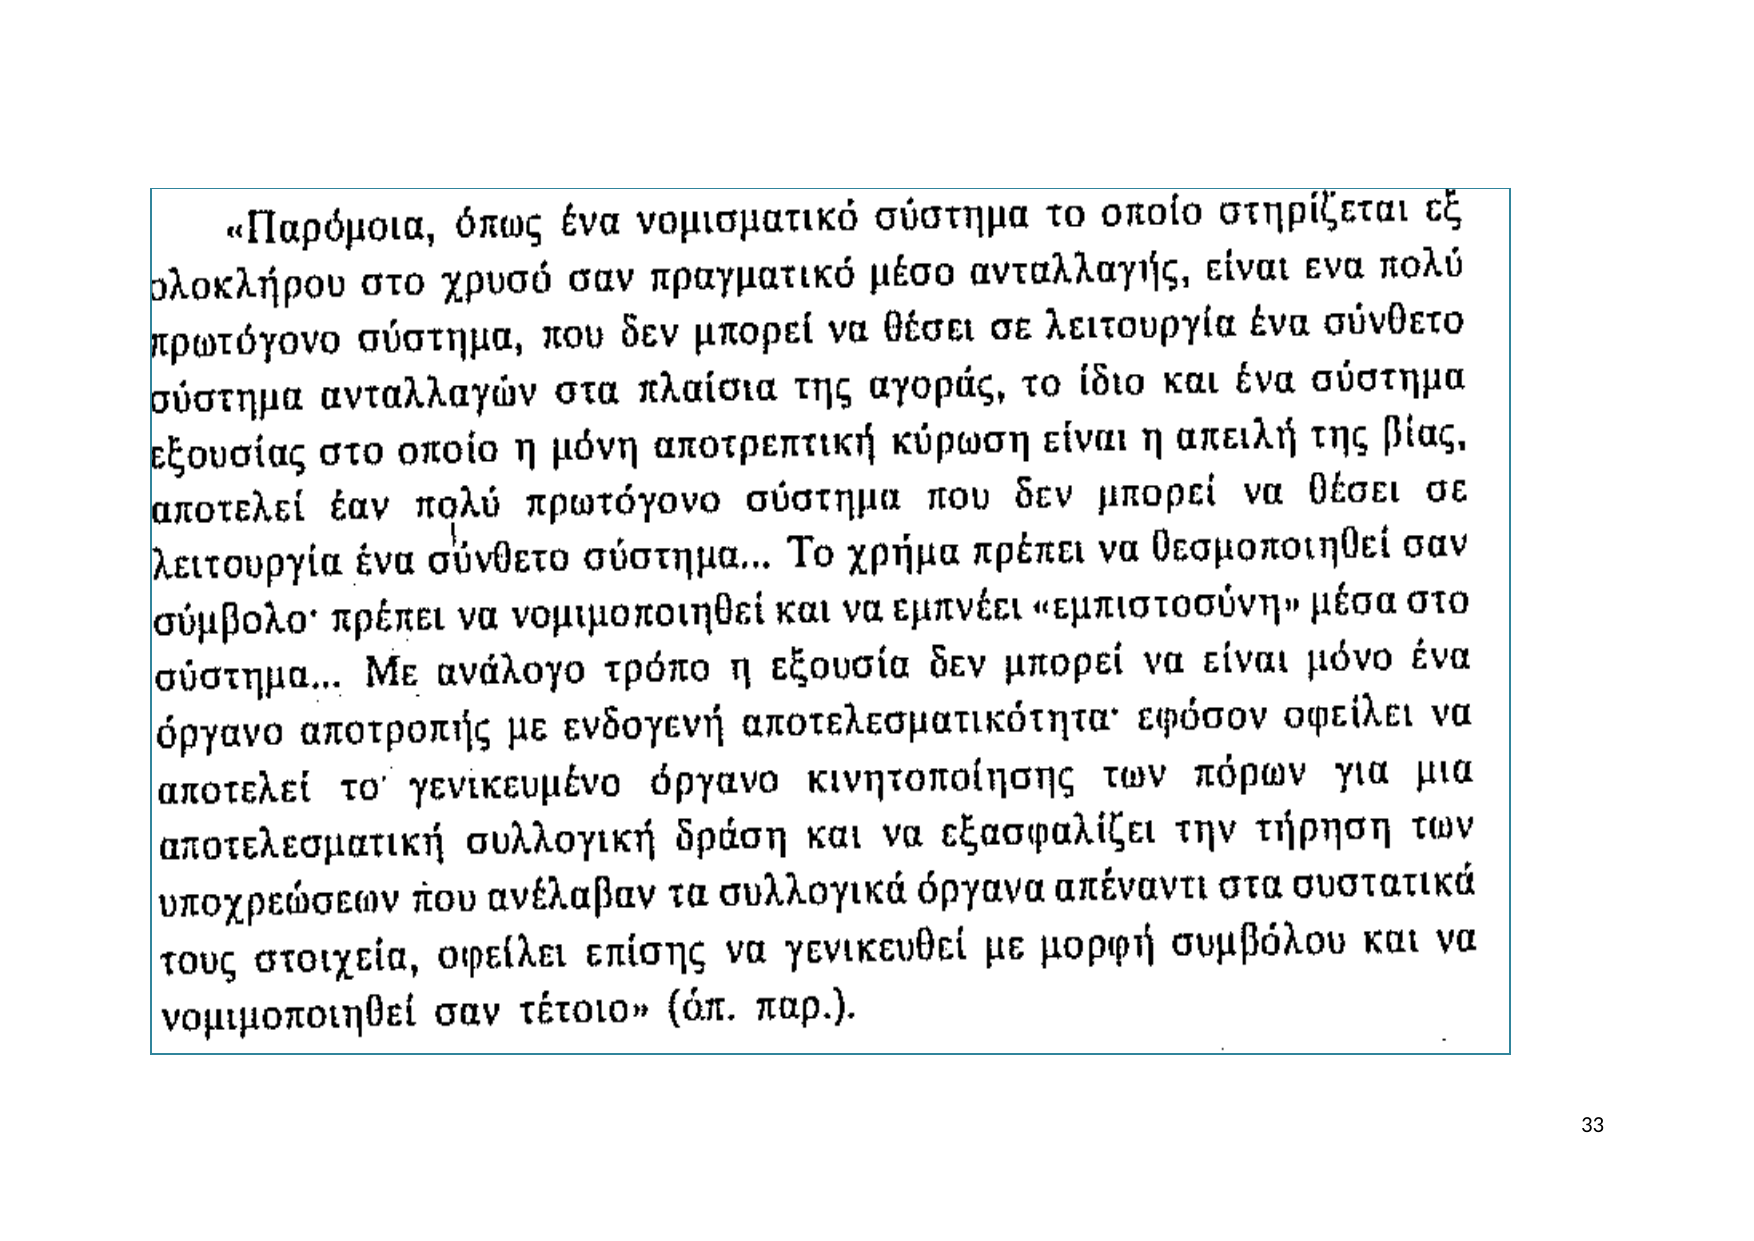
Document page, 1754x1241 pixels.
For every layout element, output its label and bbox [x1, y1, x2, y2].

picture [152, 189, 1509, 1053]
